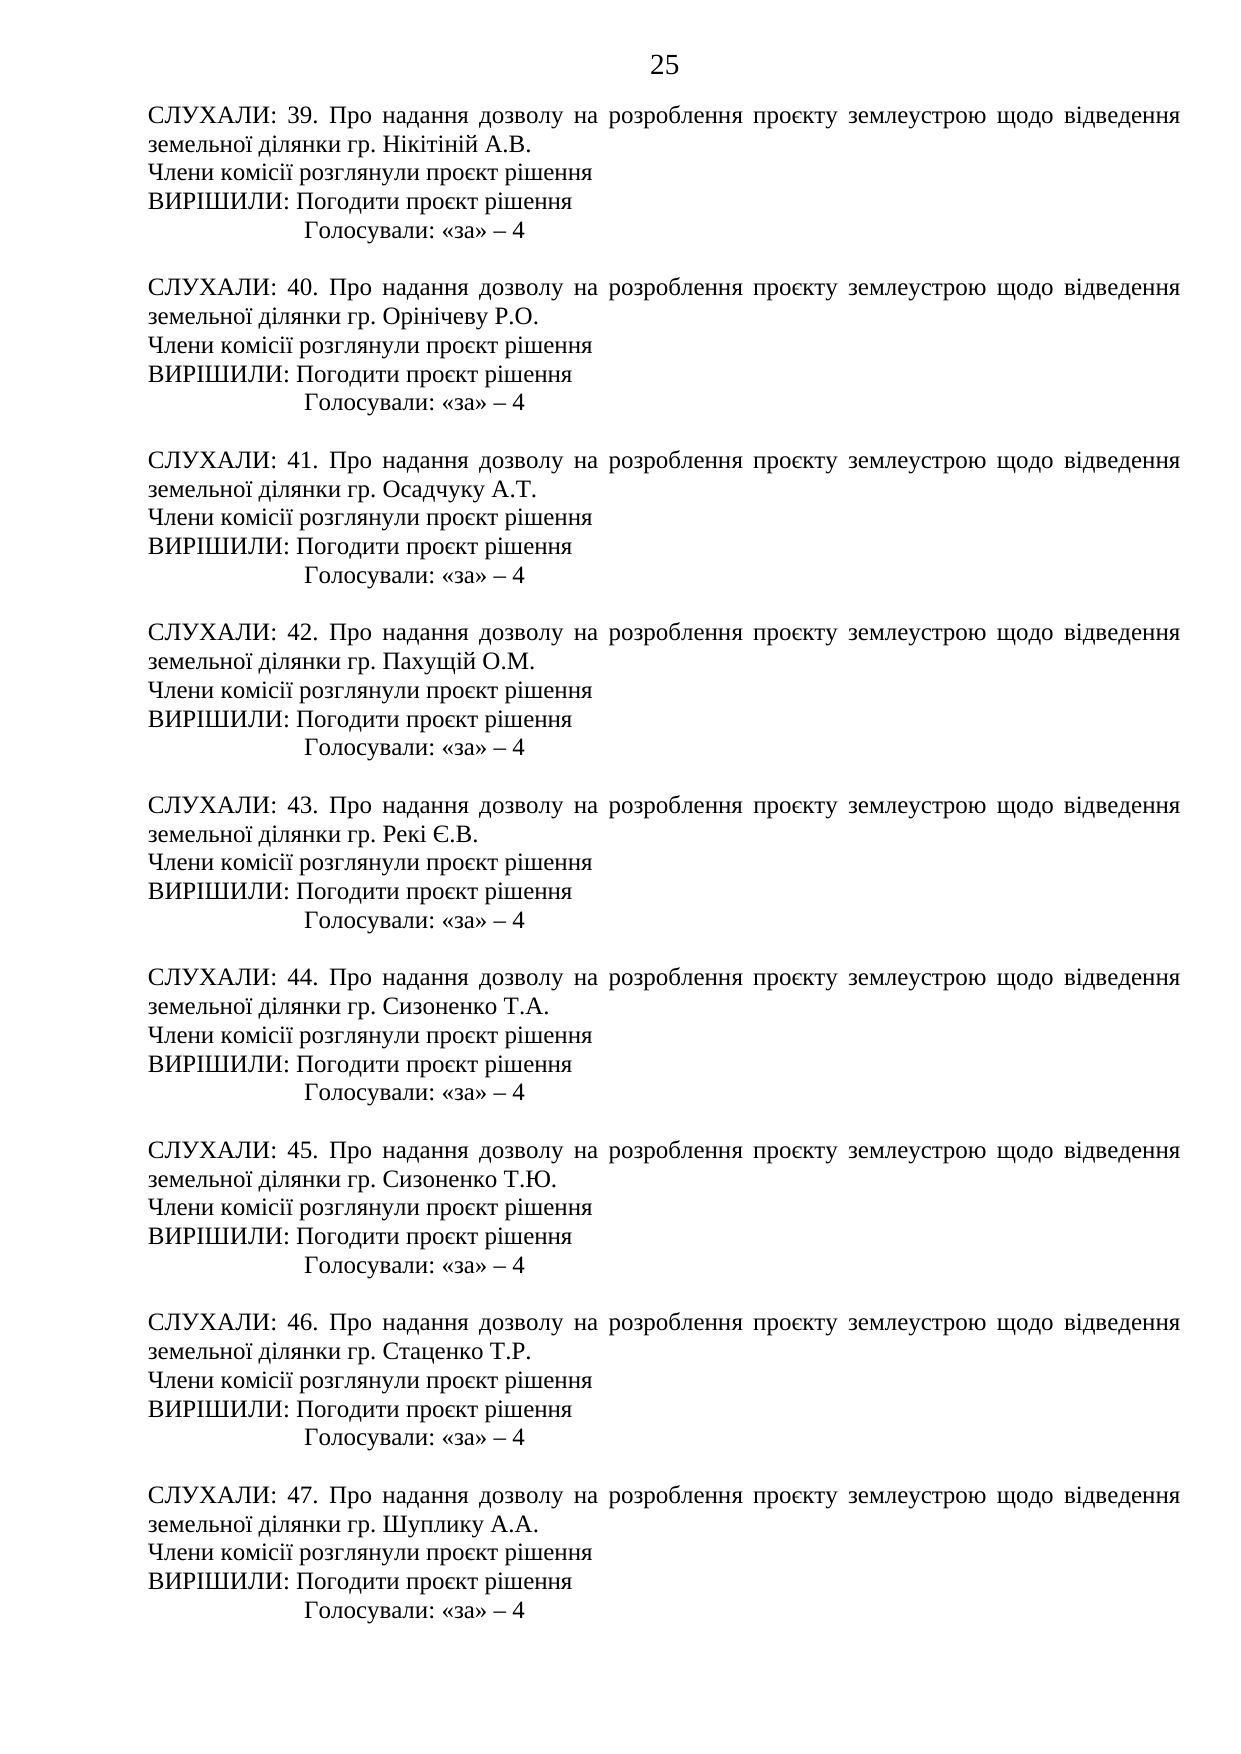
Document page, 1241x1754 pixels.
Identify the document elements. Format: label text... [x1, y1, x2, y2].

text Голосували: «за» – 4 [148, 387, 1181, 416]
text Голосували: «за» – 4 [148, 905, 1181, 934]
text Голосували: «за» – 4 [148, 1595, 1181, 1624]
text СЛУХАЛИ: 44. Про надання дозволу на розроблення проєкту землеустрою щодо відведення земельної ділянки гр. Сизоненко Т.А. [148, 962, 1181, 1020]
text СЛУХАЛИ: 40. Про надання дозволу на розроблення проєкту землеустрою щодо відведення земельної ділянки гр. Орінічеву Р.О. [148, 272, 1181, 330]
text Голосували: «за» – 4 [148, 560, 1181, 589]
text ВИРІШИЛИ: Погодити проєкт рішення [148, 1221, 1181, 1250]
text Члени комісії розглянули проєкт рішення [148, 1020, 1181, 1049]
text ВИРІШИЛИ: Погодити проєкт рішення [148, 186, 1181, 215]
text СЛУХАЛИ: 39. Про надання дозволу на розроблення проєкту землеустрою щодо відведення земельної ділянки гр. Нікітіній А.В. [148, 100, 1181, 157]
text Члени комісії розглянули проєкт рішення [148, 330, 1181, 359]
text ВИРІШИЛИ: Погодити проєкт рішення [148, 1049, 1181, 1077]
text ВИРІШИЛИ: Погодити проєкт рішення [148, 359, 1181, 387]
text Члени комісії розглянули проєкт рішення [148, 1365, 1181, 1394]
text Члени комісії розглянули проєкт рішення [148, 1192, 1181, 1221]
text Голосували: «за» – 4 [148, 1422, 1181, 1451]
text СЛУХАЛИ: 46. Про надання дозволу на розроблення проєкту землеустрою щодо відведення земельної ділянки гр. Стаценко Т.Р. [148, 1307, 1181, 1365]
text Члени комісії розглянули проєкт рішення [148, 502, 1181, 531]
text СЛУХАЛИ: 45. Про надання дозволу на розроблення проєкту землеустрою щодо відведення земельної ділянки гр. Сизоненко Т.Ю. [148, 1135, 1181, 1192]
text СЛУХАЛИ: 41. Про надання дозволу на розроблення проєкту землеустрою щодо відведення земельної ділянки гр. Осадчуку А.Т. [148, 445, 1181, 502]
text Голосували: «за» – 4 [148, 1077, 1181, 1106]
text ВИРІШИЛИ: Погодити проєкт рішення [148, 876, 1181, 905]
text СЛУХАЛИ: 47. Про надання дозволу на розроблення проєкту землеустрою щодо відведення земельної ділянки гр. Шуплику А.А. [148, 1480, 1181, 1537]
text Голосували: «за» – 4 [148, 732, 1181, 761]
text Члени комісії розглянули проєкт рішення [148, 675, 1181, 704]
text ВИРІШИЛИ: Погодити проєкт рішення [148, 1394, 1181, 1422]
text СЛУХАЛИ: 43. Про надання дозволу на розроблення проєкту землеустрою щодо відведення земельної ділянки гр. Рекі Є.В. [148, 790, 1181, 847]
text ВИРІШИЛИ: Погодити проєкт рішення [148, 1566, 1181, 1595]
text ВИРІШИЛИ: Погодити проєкт рішення [148, 704, 1181, 732]
text Члени комісії розглянули проєкт рішення [148, 1537, 1181, 1566]
text Голосували: «за» – 4 [148, 215, 1181, 244]
text СЛУХАЛИ: 42. Про надання дозволу на розроблення проєкту землеустрою щодо відведення земельної ділянки гр. Пахущій О.М. [148, 617, 1181, 675]
text Голосували: «за» – 4 [148, 1250, 1181, 1279]
text ВИРІШИЛИ: Погодити проєкт рішення [148, 531, 1181, 560]
text Члени комісії розглянули проєкт рішення [148, 847, 1181, 876]
text Члени комісії розглянули проєкт рішення [148, 157, 1181, 186]
